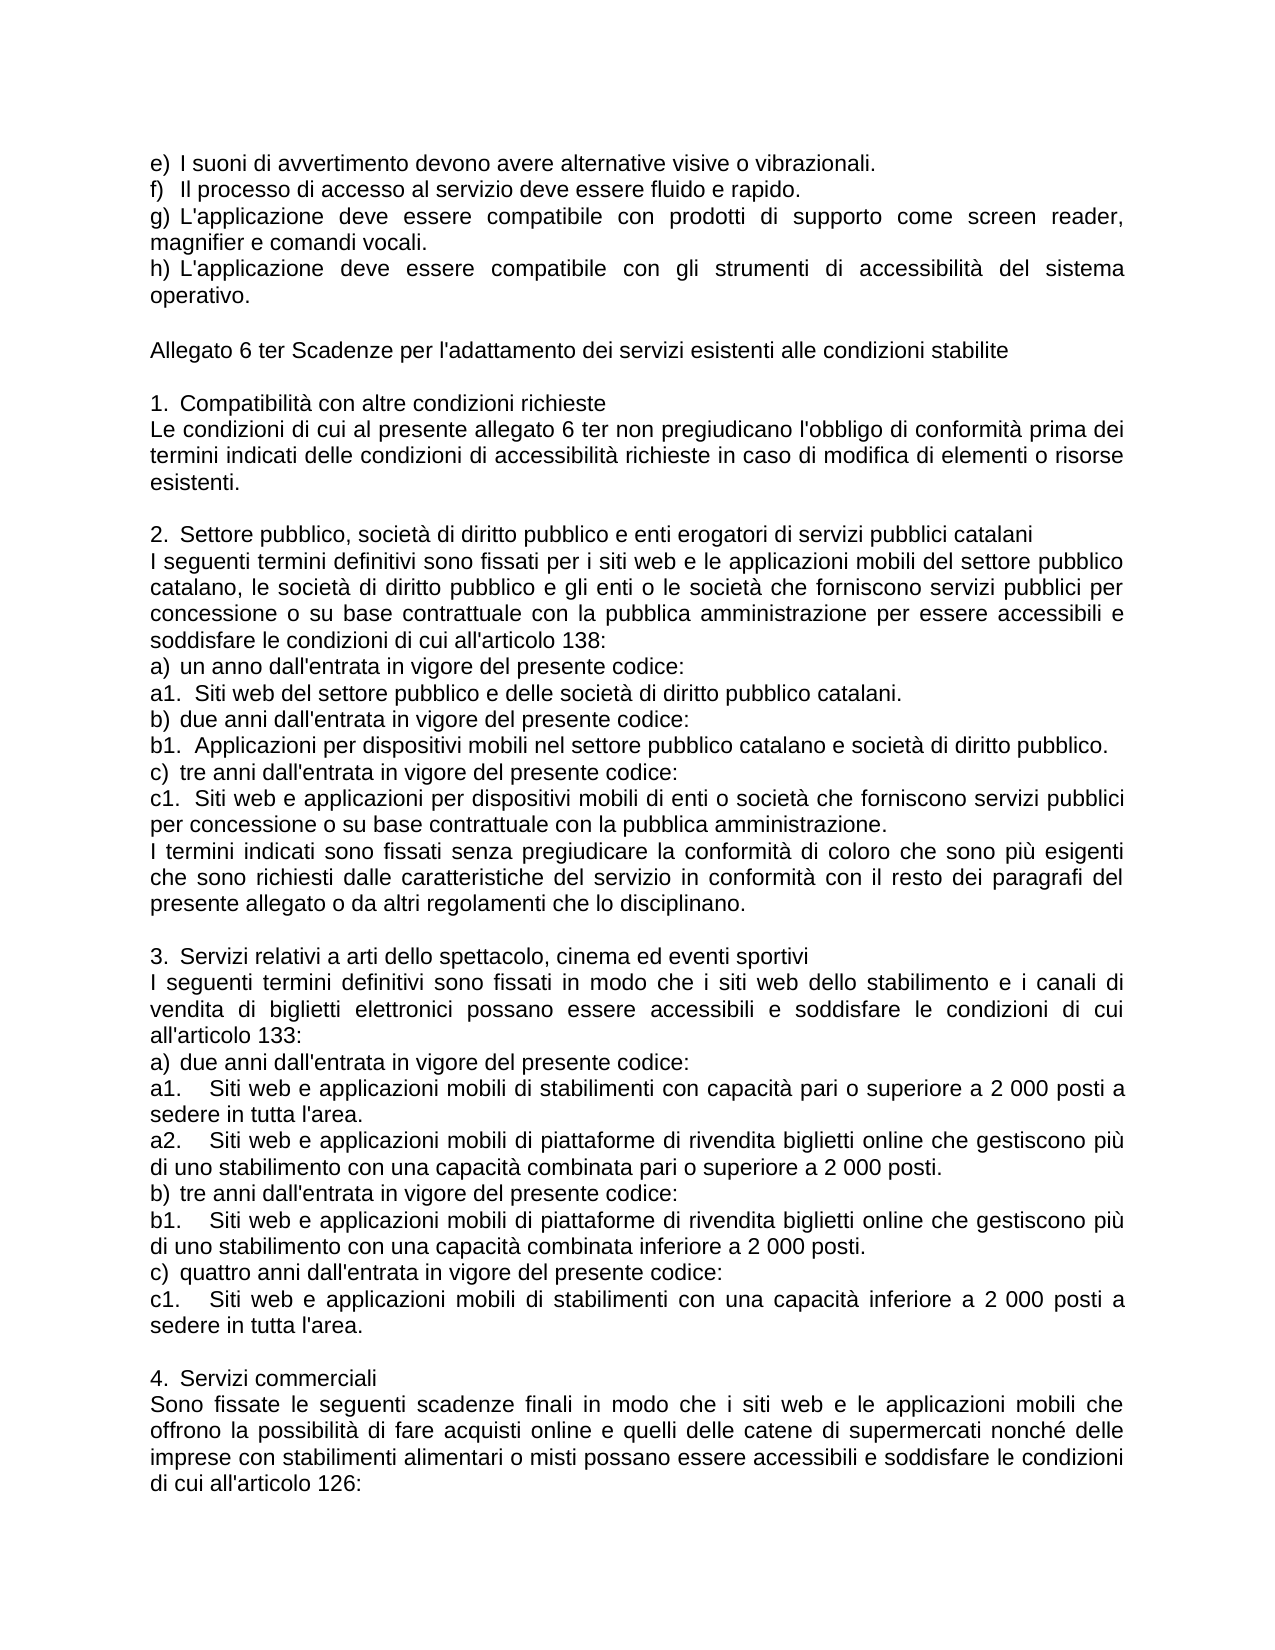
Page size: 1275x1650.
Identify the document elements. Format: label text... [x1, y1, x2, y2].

list Il processo di accesso al servizio deve essere fluido e rapido. [150, 176, 1125, 203]
text Allegato 6 ter Scadenze per l'adattamento dei servizi esistenti alle condizioni stabilite [150, 337, 1125, 363]
list Siti web e applicazioni mobili di stabilimenti con una capacità inferiore a 2 000 posti a sedere in tutta l'area. [150, 1286, 1125, 1338]
list Compatibilità con altre condizioni richieste [150, 389, 1125, 416]
list L'applicazione deve essere compatibile con gli strumenti di accessibilità del sistema operativo. [150, 255, 1125, 308]
list quattro anni dall'entrata in vigore del presente codice: [150, 1259, 1125, 1286]
list Siti web del settore pubblico e delle società di diritto pubblico catalani. [150, 679, 1125, 706]
text I seguenti termini definitivi sono fissati in modo che i siti web dello stabilimento e i canali di vendita di biglietti elettronici possano essere accessibili e soddisfare le condizioni di cui all'articolo 133: [150, 969, 1125, 1048]
text Le condizioni di cui al presente allegato 6 ter non pregiudicano l'obbligo di conformità prima dei termini indicati delle condizioni di accessibilità richieste in caso di modifica di elementi o risorse esistenti. [150, 416, 1125, 495]
list Servizi commerciali [150, 1365, 1125, 1391]
list Siti web e applicazioni mobili di stabilimenti con capacità pari o superiore a 2 000 posti a sedere in tutta l'area. [150, 1075, 1125, 1127]
list Applicazioni per dispositivi mobili nel settore pubblico catalano e società di diritto pubblico. [150, 732, 1125, 758]
text I seguenti termini definitivi sono fissati per i siti web e le applicazioni mobili del settore pubblico catalano, le società di diritto pubblico e gli enti o le società che forniscono servizi pubblici per concessione o su base contrattuale con la pubblica amministrazione per essere accessibili e soddisfare le condizioni di cui all'articolo 138: [150, 548, 1125, 653]
list Settore pubblico, società di diritto pubblico e enti erogatori di servizi pubblici catalani [150, 521, 1125, 548]
list Siti web e applicazioni mobili di piattaforme di rivendita biglietti online che gestiscono più di uno stabilimento con una capacità combinata pari o superiore a 2 000 posti. [150, 1127, 1125, 1180]
list Siti web e applicazioni mobili di piattaforme di rivendita biglietti online che gestiscono più di uno stabilimento con una capacità combinata inferiore a 2 000 posti. [150, 1207, 1125, 1259]
list I suoni di avvertimento devono avere alternative visive o vibrazionali. [150, 150, 1125, 176]
list Siti web e applicazioni per dispositivi mobili di enti o società che forniscono servizi pubblici per concessione o su base contrattuale con la pubblica amministrazione. [150, 785, 1125, 838]
list tre anni dall'entrata in vigore del presente codice: [150, 758, 1125, 785]
text I termini indicati sono fissati senza pregiudicare la conformità di coloro che sono più esigenti che sono richiesti dalle caratteristiche del servizio in conformità con il resto dei paragrafi del presente allegato o da altri regolamenti che lo disciplinano. [150, 838, 1125, 917]
list un anno dall'entrata in vigore del presente codice: [150, 653, 1125, 679]
text Sono fissate le seguenti scadenze finali in modo che i siti web e le applicazioni mobili che offrono la possibilità di fare acquisti online e quelli delle catene di supermercati nonché delle imprese con stabilimenti alimentari o misti possano essere accessibili e soddisfare le condizioni di cui all'articolo 126: [150, 1391, 1125, 1496]
list tre anni dall'entrata in vigore del presente codice: [150, 1180, 1125, 1207]
list Servizi relativi a arti dello spettacolo, cinema ed eventi sportivi [150, 943, 1125, 969]
list due anni dall'entrata in vigore del presente codice: [150, 1048, 1125, 1075]
list due anni dall'entrata in vigore del presente codice: [150, 706, 1125, 732]
list L'applicazione deve essere compatibile con prodotti di supporto come screen reader, magnifier e comandi vocali. [150, 203, 1125, 255]
